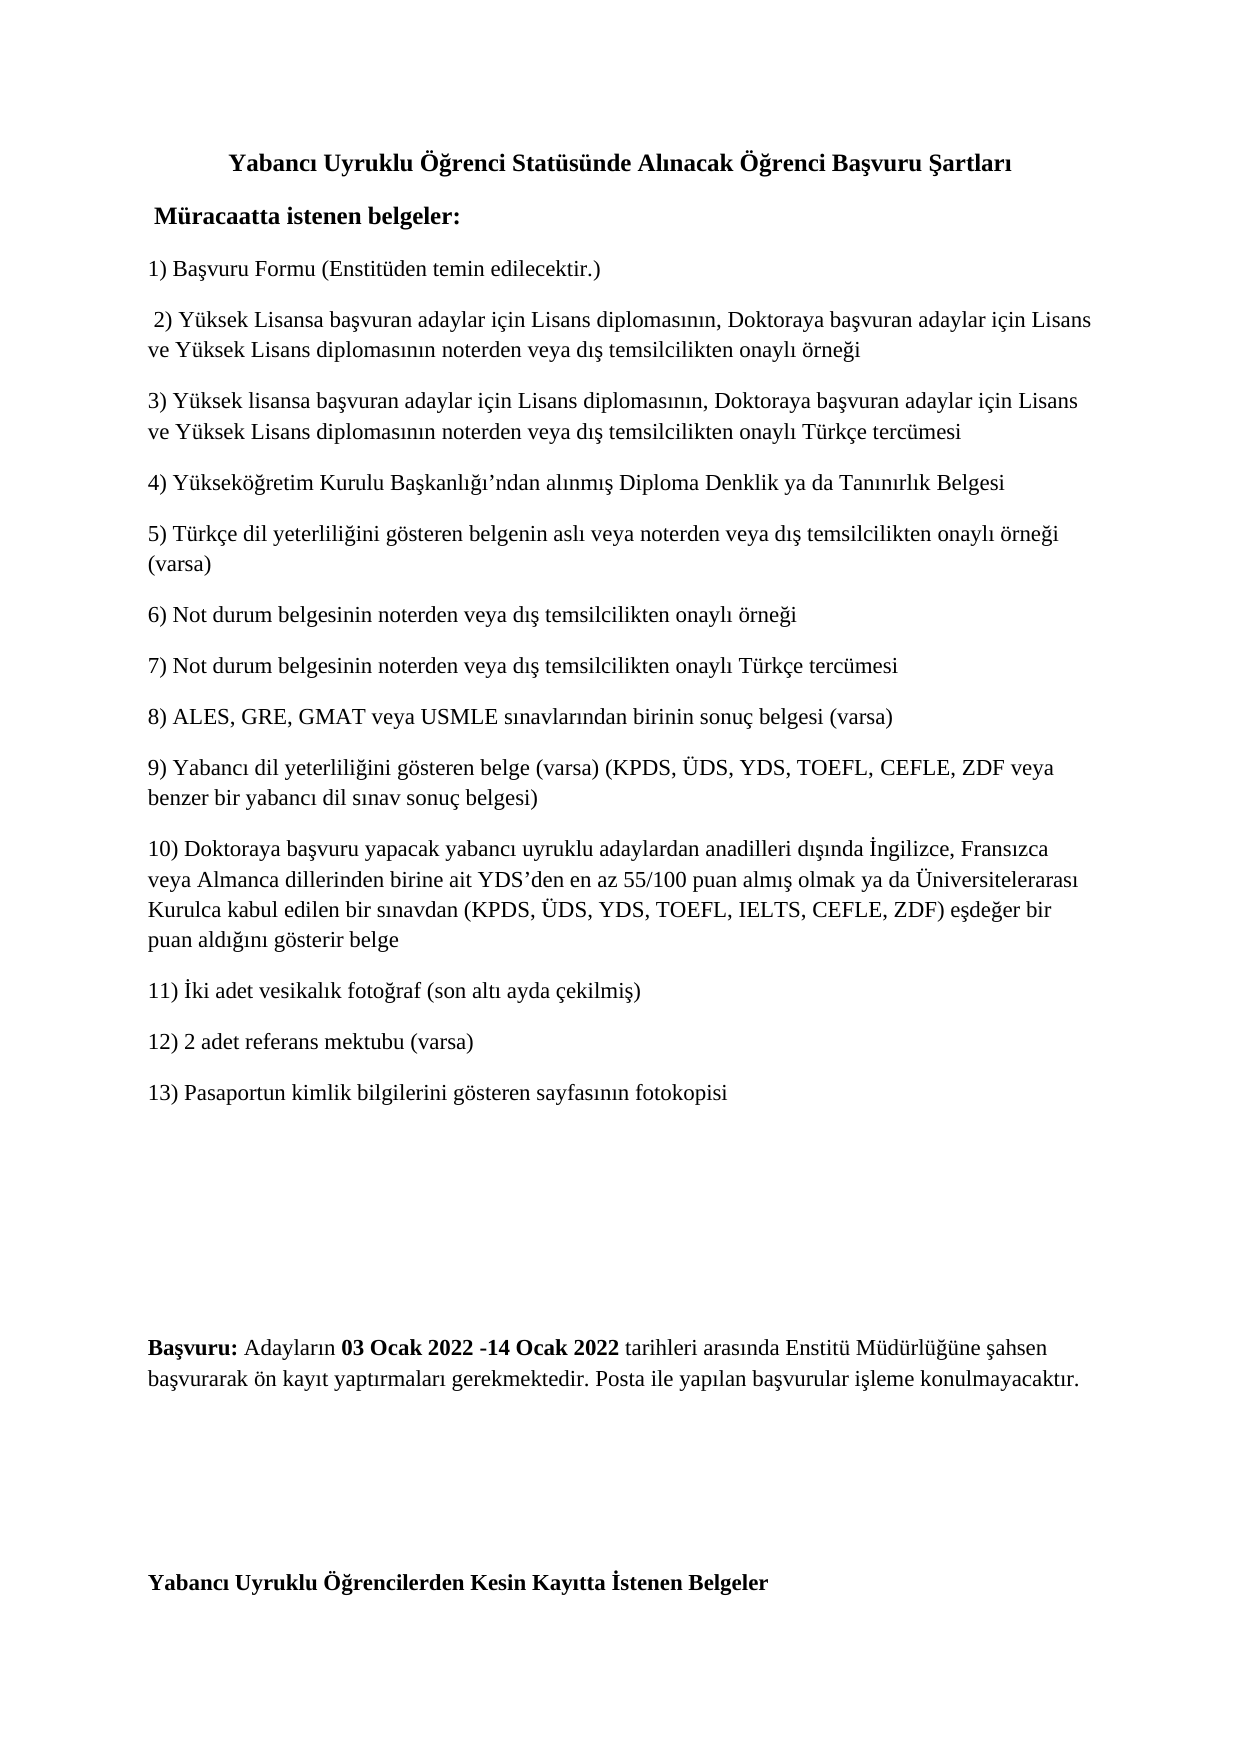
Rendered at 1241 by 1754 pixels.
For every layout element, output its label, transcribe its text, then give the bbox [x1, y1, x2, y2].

text Müracaatta istenen belgeler: [148, 201, 1093, 230]
text 8) ALES, GRE, GMAT veya USMLE sınavlarından birinin sonuç belgesi (varsa) [148, 703, 1093, 729]
text Yabancı Uyruklu Öğrenci Statüsünde Alınacak Öğrenci Başvuru Şartları [148, 148, 1093, 176]
text Başvuru: Adayların 03 Ocak 2022 -14 Ocak 2022 tarihleri arasında Enstitü Müdürlüğüne şahsen başvurarak ön kayıt yaptırmaları gerekmektedir. Posta ile yapılan başvurular işleme konulmayacaktır. [148, 1334, 1093, 1391]
text 1) Başvuru Formu (Enstitüden temin edilecektir.) [148, 255, 1093, 282]
text 11) İki adet vesikalık fotoğraf (son altı ayda çekilmiş) [148, 977, 1093, 1003]
text Yabancı Uyruklu Öğrencilerden Kesin Kayıtta İstenen Belgeler [148, 1569, 1093, 1595]
text 13) Pasaportun kimlik bilgilerini gösteren sayfasının fotokopisi [148, 1079, 1093, 1106]
text 3) Yüksek lisansa başvuran adaylar için Lisans diplomasının, Doktoraya başvuran adaylar için Lisans ve Yüksek Lisans diplomasının noterden veya dış temsilcilikten onaylı Türkçe tercümesi [148, 388, 1093, 444]
text 5) Türkçe dil yeterliliğini gösteren belgenin aslı veya noterden veya dış temsilcilikten onaylı örneği (varsa) [148, 520, 1093, 576]
text 9) Yabancı dil yeterliliğini gösteren belge (varsa) (KPDS, ÜDS, YDS, TOEFL, CEFLE, ZDF veya benzer bir yabancı dil sınav sonuç belgesi) [148, 754, 1093, 811]
text 2) Yüksek Lisansa başvuran adaylar için Lisans diplomasının, Doktoraya başvuran adaylar için Lisans ve Yüksek Lisans diplomasının noterden veya dış temsilcilikten onaylı örneği [148, 306, 1093, 363]
text 6) Not durum belgesinin noterden veya dış temsilcilikten onaylı örneği [148, 601, 1093, 627]
text 10) Doktoraya başvuru yapacak yabancı uyruklu adaylardan anadilleri dışında İngilizce, Fransızca veya Almanca dillerinden birine ait YDS’den en az 55/100 puan almış olmak ya da Üniversitelerarası Kurulca kabul edilen bir sınavdan (KPDS, ÜDS, YDS, TOEFL, IELTS, CEFLE, ZDF) eşdeğer bir puan aldığını gösterir belge [148, 836, 1093, 952]
text 4) Yükseköğretim Kurulu Başkanlığı’ndan alınmış Diploma Denklik ya da Tanınırlık Belgesi [148, 469, 1093, 495]
text 7) Not durum belgesinin noterden veya dış temsilcilikten onaylı Türkçe tercümesi [148, 652, 1093, 678]
text 12) 2 adet referans mektubu (varsa) [148, 1028, 1093, 1054]
